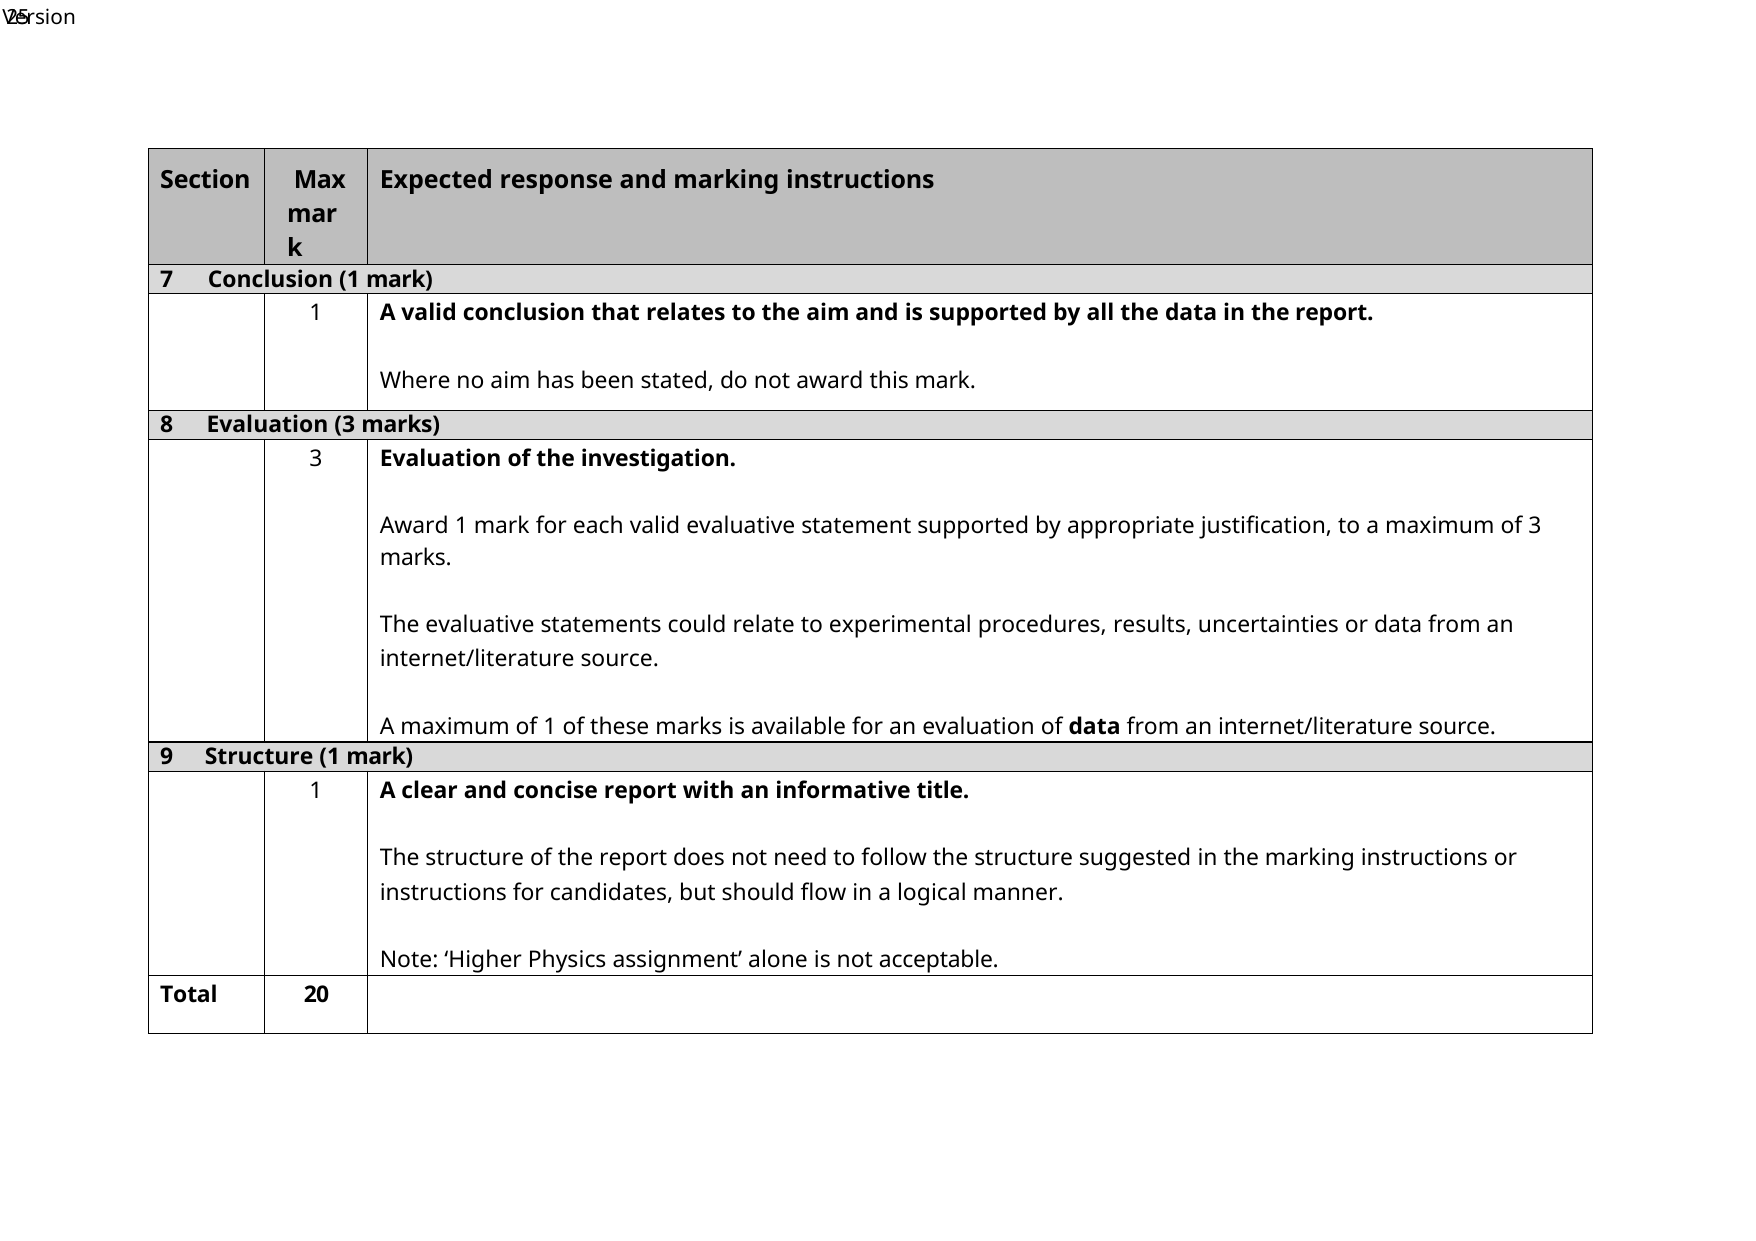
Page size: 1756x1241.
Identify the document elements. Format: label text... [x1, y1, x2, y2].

table_cell [368, 976, 1592, 1033]
table_cell [149, 772, 264, 975]
table_cell A valid conclusion that relates to the aim and is supported by all the data in the report. Where no aim has been stated, do not award this mark. [368, 294, 1592, 410]
table_header Max mark [265, 149, 367, 264]
table_cell [149, 440, 264, 741]
table_cell 20 [265, 976, 367, 1033]
table_cell Evaluation of the investigation. Award 1 mark for each valid evaluative statement supported by appropriate justification, to a maximum of 3 marks. The evaluative statements could relate to experimental procedures, results, uncertainties or data from an internet/literature source. A maximum of 1 of these marks is available for an evaluation of data from an internet/literature source. [368, 440, 1592, 741]
table_cell [149, 294, 264, 410]
table_cell 1 [265, 772, 367, 975]
table_cell 3 [265, 440, 367, 741]
table_cell Total [149, 976, 264, 1033]
table_cell 7 Conclusion (1 mark) [149, 265, 1592, 293]
table_header Expected response and marking instructions [368, 149, 1592, 264]
table_cell A clear and concise report with an informative title. The structure of the report does not need to follow the structure suggested in the marking instructions or instructions for candidates, but should flow in a logical manner. Note: ‘Higher Physics assignment’ alone is not acceptable. [368, 772, 1592, 975]
table_cell 8 Evaluation (3 marks) [149, 411, 1592, 439]
table_header Section [149, 149, 264, 264]
table_cell 1 [265, 294, 367, 410]
table_cell 9 Structure (1 mark) [149, 743, 1592, 771]
